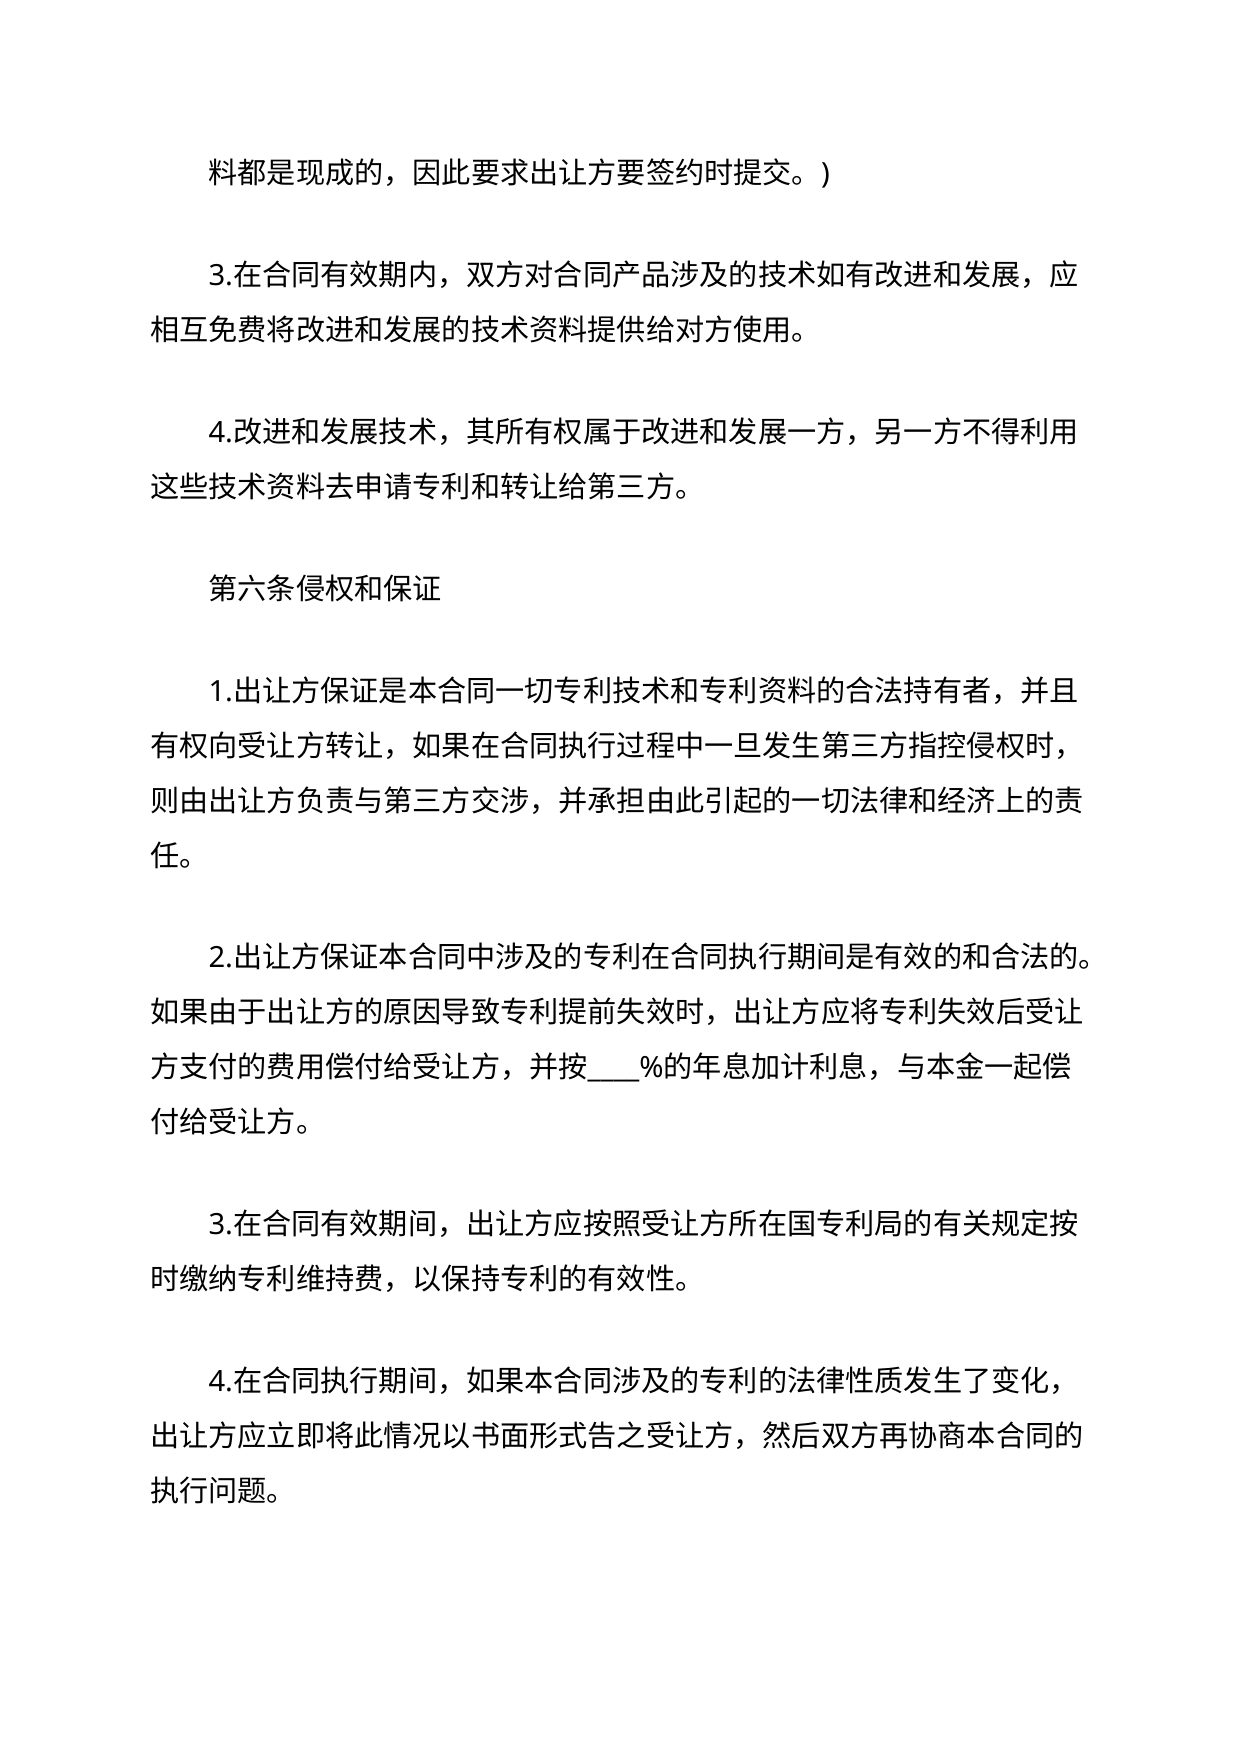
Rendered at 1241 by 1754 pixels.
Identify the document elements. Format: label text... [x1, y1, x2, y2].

text 第六条侵权和保证 [150, 566, 1090, 608]
text 2.出让方保证本合同中涉及的专利在合同执行期间是有效的和合法的。如果由于出让方的原因导致专利提前失效时，出让方应将专利失效后受让方支付的费用偿付给受让方，并按____%的年息加计利息，与本金一起偿付给受让方。 [150, 934, 1090, 1141]
text 3.在合同有效期内，双方对合同产品涉及的技术如有改进和发展，应相互免费将改进和发展的技术资料提供给对方使用。 [150, 252, 1090, 349]
text 料都是现成的，因此要求出让方要签约时提交。) [150, 150, 1090, 192]
text 4.改进和发展技术，其所有权属于改进和发展一方，另一方不得利用这些技术资料去申请专利和转让给第三方。 [150, 409, 1090, 506]
text 1.出让方保证是本合同一切专利技术和专利资料的合法持有者，并且有权向受让方转让，如果在合同执行过程中一旦发生第三方指控侵权时，则由出让方负责与第三方交涉，并承担由此引起的一切法律和经济上的责任。 [150, 667, 1090, 874]
text 4.在合同执行期间，如果本合同涉及的专利的法律性质发生了变化，出让方应立即将此情况以书面形式告之受让方，然后双方再协商本合同的执行问题。 [150, 1357, 1090, 1509]
text 3.在合同有效期间，出让方应按照受让方所在国专利局的有关规定按时缴纳专利维持费，以保持专利的有效性。 [150, 1201, 1090, 1298]
